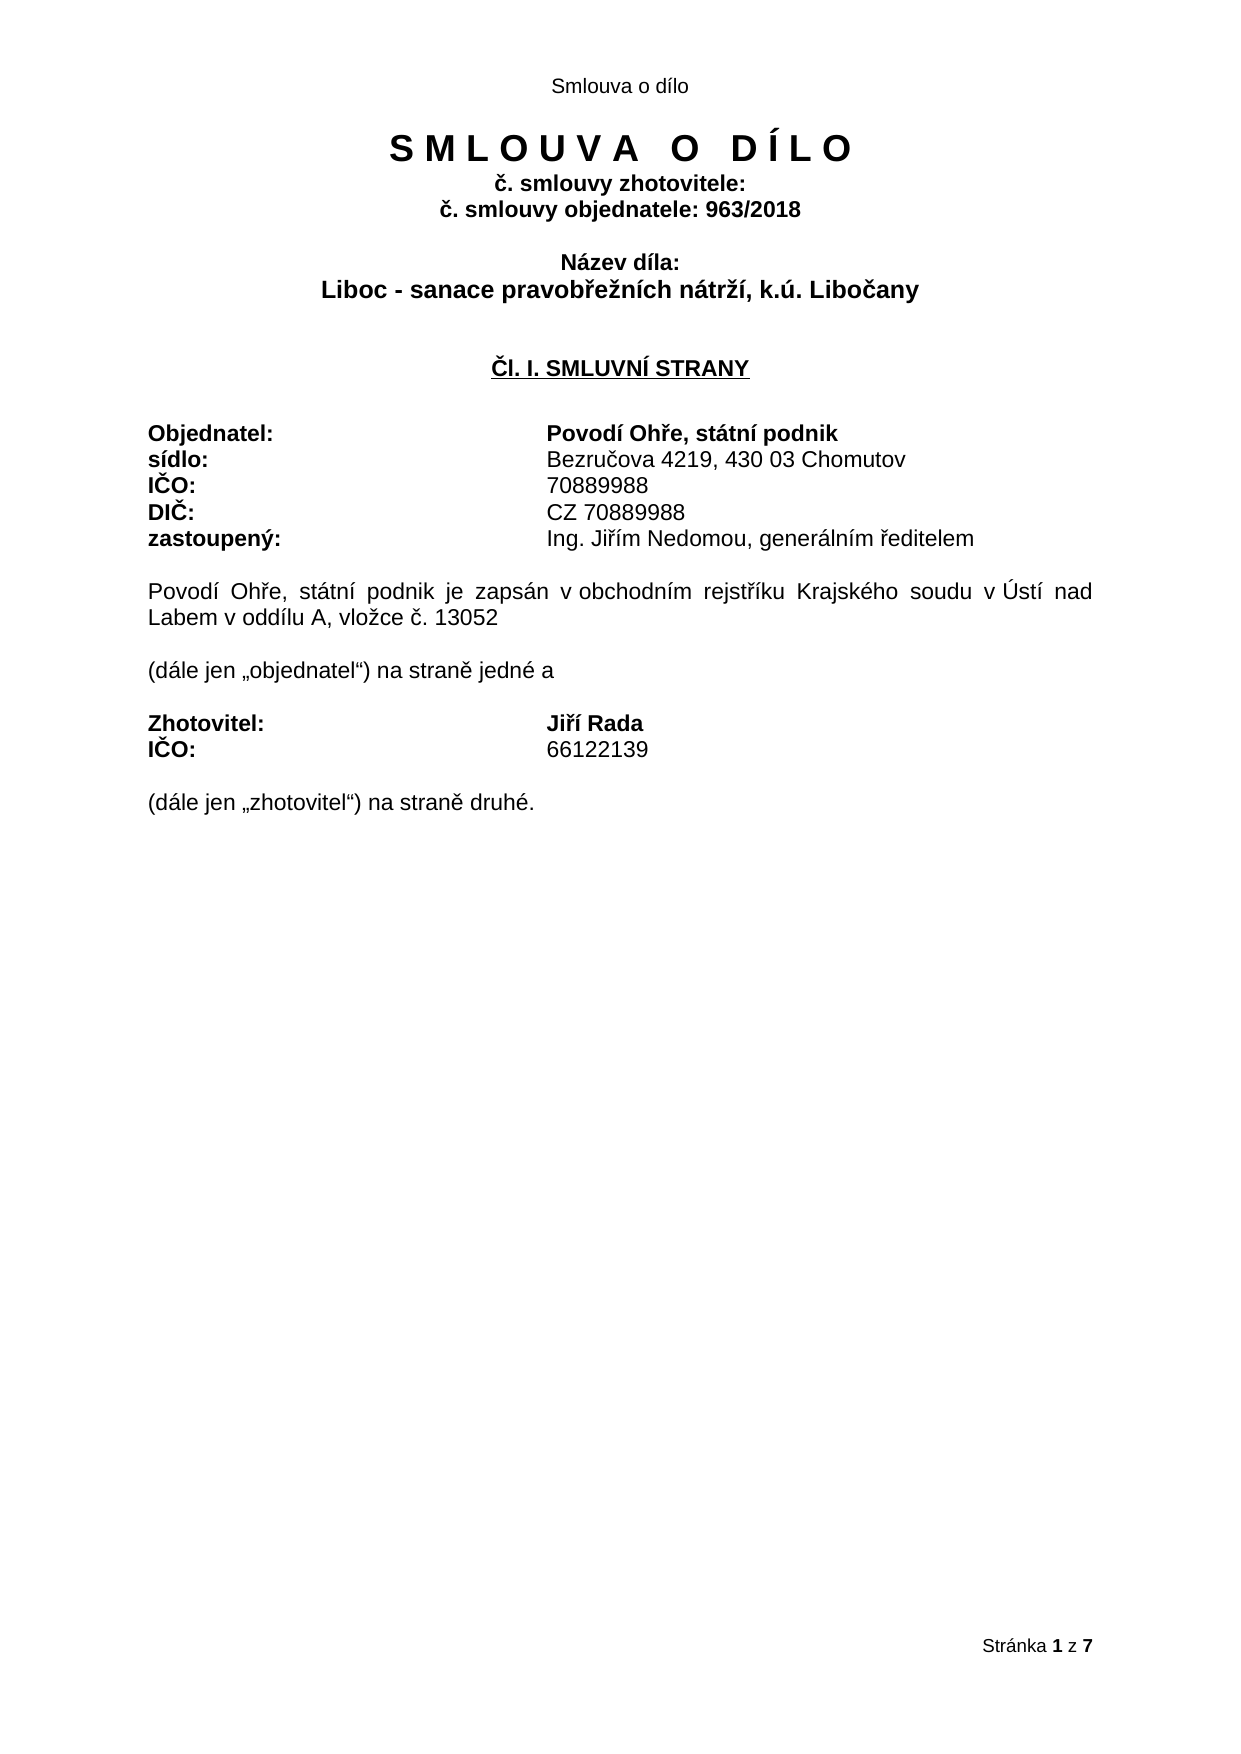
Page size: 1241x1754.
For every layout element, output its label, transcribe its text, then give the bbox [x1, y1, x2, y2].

text (dále jen „zhotovitel“) na straně druhé. [148, 788, 1092, 815]
text Liboc - sanace pravobřežních nátrží, k.ú. Libočany [148, 275, 1092, 304]
text S M L O U V A O D Í L O [148, 127, 1092, 170]
text (dále jen „objednatel“) na straně jedné a [148, 657, 1092, 683]
text DIČ: CZ 70889988 [148, 499, 1092, 525]
text IČO: 70889988 [148, 472, 1092, 499]
text Název díla: [148, 249, 1092, 275]
text č. smlouvy zhotovitele: [148, 170, 1092, 196]
text zastoupený: Ing. Jiřím Nedomou, generálním ředitelem [148, 525, 1092, 551]
text Čl. I. SMLUVNÍ STRANY [148, 355, 1092, 381]
text sídlo: Bezručova 4219, 430 03 Chomutov [148, 446, 1092, 472]
text č. smlouvy objednatele: 963/2018 [148, 196, 1092, 222]
text Zhotovitel: Jiří Rada [148, 709, 1092, 736]
text IČO: 66122139 [148, 736, 1092, 762]
text Objednatel: Povodí Ohře, státní podnik [148, 419, 1092, 446]
text Povodí Ohře, státní podnik je zapsán v obchodním rejstříku Krajského soudu v Ústí nad Labem v oddílu A, vložce č. 13052 [148, 578, 1092, 630]
